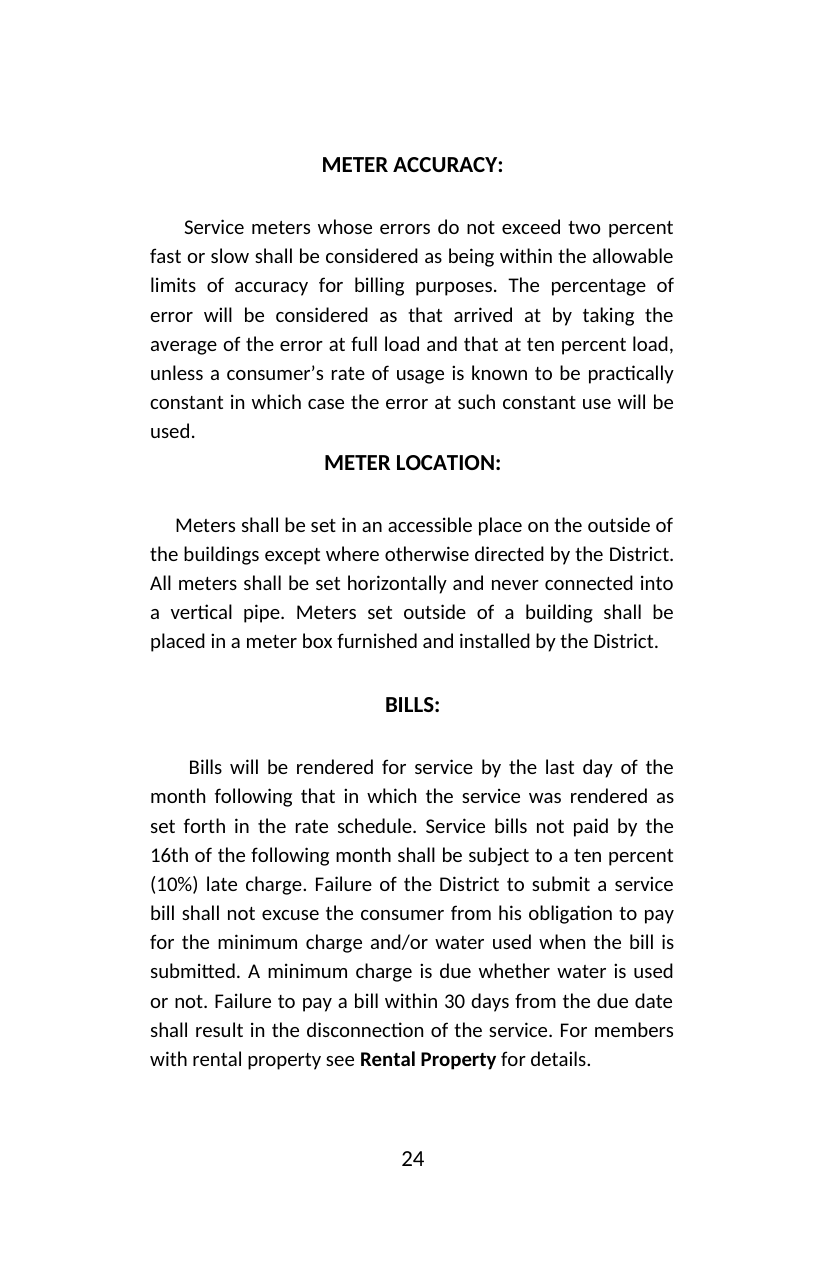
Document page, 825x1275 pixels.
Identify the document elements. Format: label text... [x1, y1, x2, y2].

text METER ACCURACY: [150, 150, 675, 178]
text METER LOCATION: [150, 448, 675, 476]
text Service meters whose errors do not exceed two percent fast or slow shall be considered as being within the allowable limits of accuracy for billing purposes. The percentage of error will be considered as that arrived at by taking the average of the error at full load and that at ten percent load, unless a consumer’s rate of usage is known to be practically constant in which case the error at such constant use will be used. [150, 214, 675, 444]
text Meters shall be set in an accessible place on the outside of the buildings except where otherwise directed by the District. All meters shall be set horizontally and never connected into a vertical pipe. Meters set outside of a building shall be placed in a meter box furnished and installed by the District. [150, 512, 675, 654]
text BILLS: [150, 690, 675, 718]
text Bills will be rendered for service by the last day of the month following that in which the service was rendered as set forth in the rate schedule. Service bills not paid by the 16th of the following month shall be subject to a ten percent (10%) late charge. Failure of the District to submit a service bill shall not excuse the consumer from his obligation to pay for the minimum charge and/or water used when the bill is submitted. A minimum charge is due whether water is used or not. Failure to pay a bill within 30 days from the due date shall result in the disconnection of the service. For members with rental property see Rental Property for details. [150, 754, 675, 1072]
